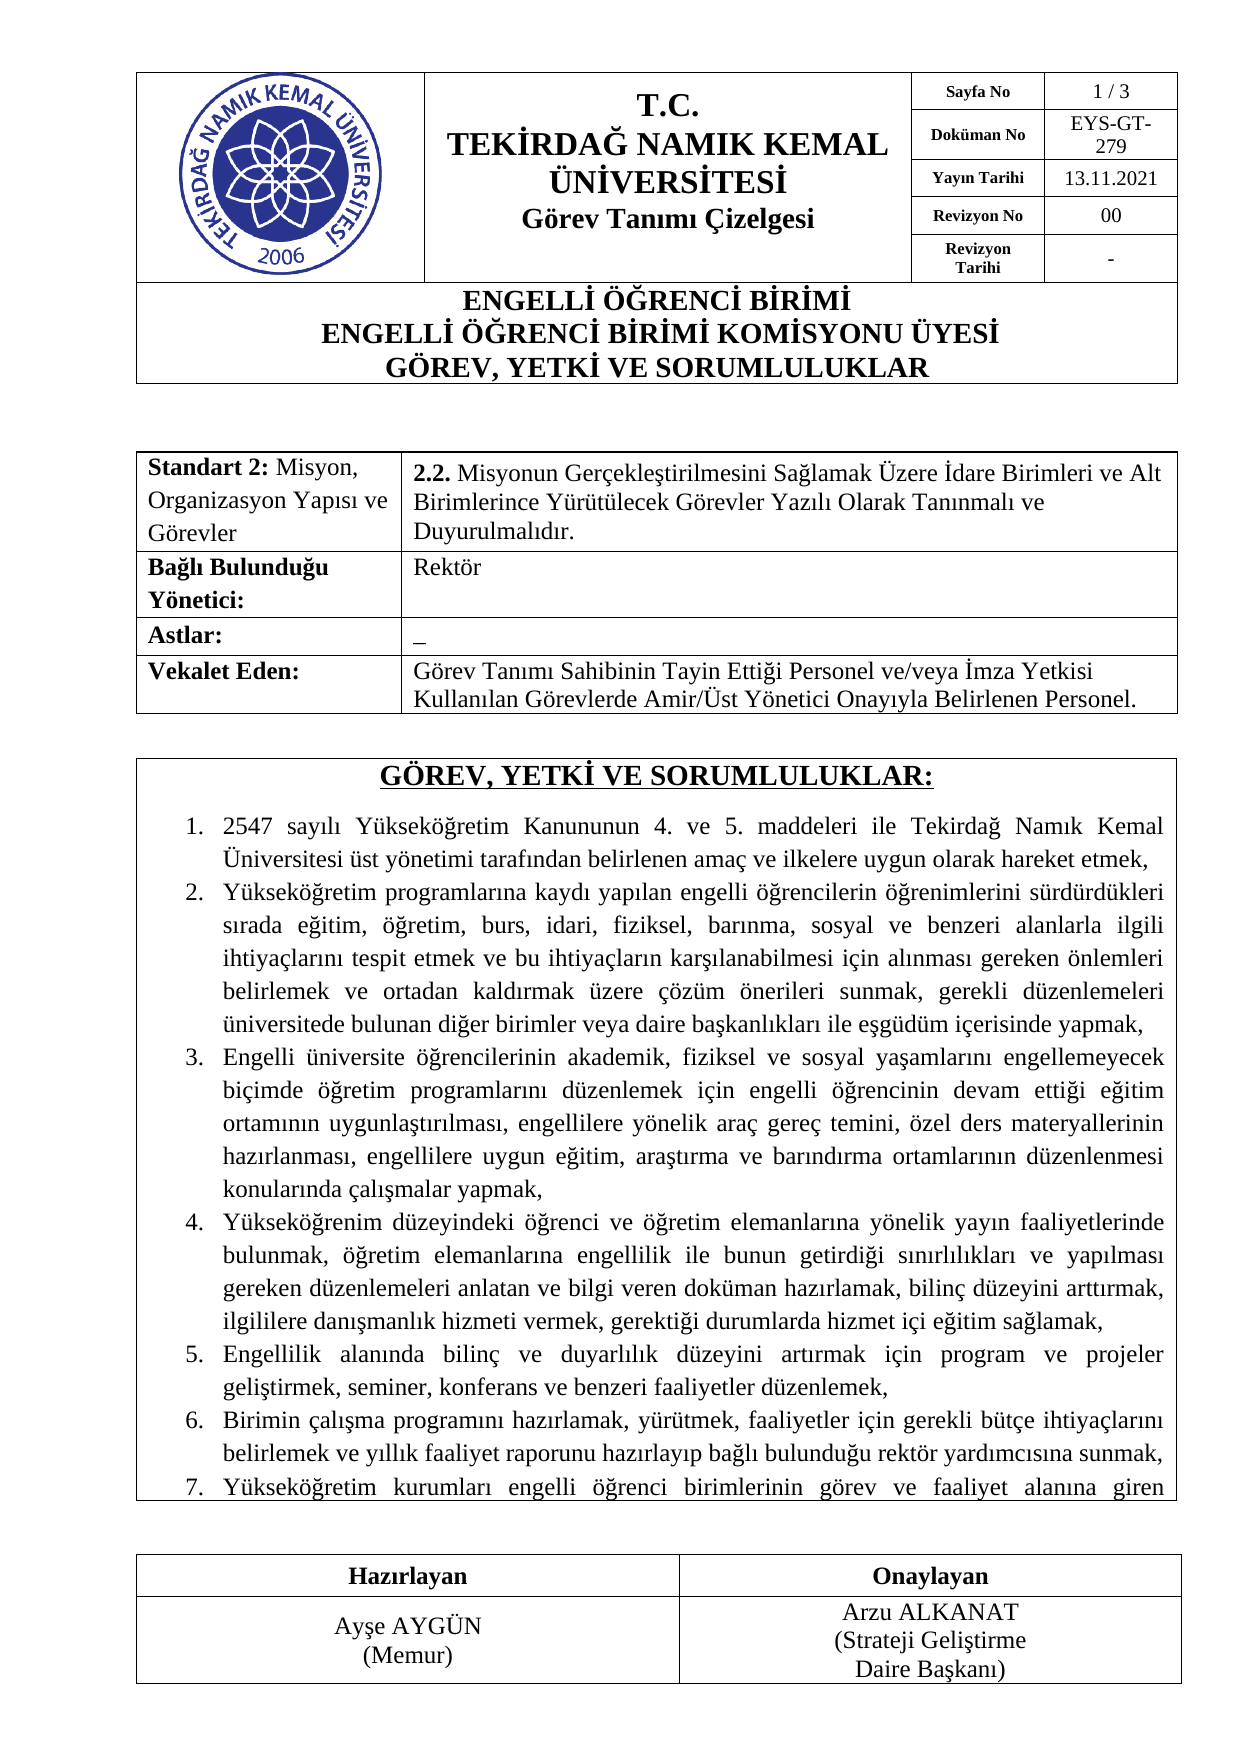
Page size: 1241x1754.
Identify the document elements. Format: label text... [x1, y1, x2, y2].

table_cell Astlar: [137, 618, 401, 655]
table_cell _ [402, 618, 1177, 655]
table_cell Görev Tanımı Sahibinin Tayin Ettiği Personel ve/veya İmza Yetkisi Kullanılan Görevlerde Amir/Üst Yönetici Onayıyla Belirlenen Personel. [402, 656, 1177, 713]
table_header Standart 2: Misyon, Organizasyon Yapısı ve Görevler [137, 453, 401, 551]
table_cell Bağlı Bulunduğu Yönetici: [137, 552, 401, 617]
table_cell Vekalet Eden: [137, 656, 401, 713]
table_cell Rektör [402, 552, 1177, 617]
table_header 2.2. Misyonun Gerçekleştirilmesini Sağlamak Üzere İdare Birimleri ve Alt Birimlerince Yürütülecek Görevler Yazılı Olarak Tanınmalı ve Duyurulmalıdır. [402, 453, 1177, 551]
picture [178, 72, 382, 275]
